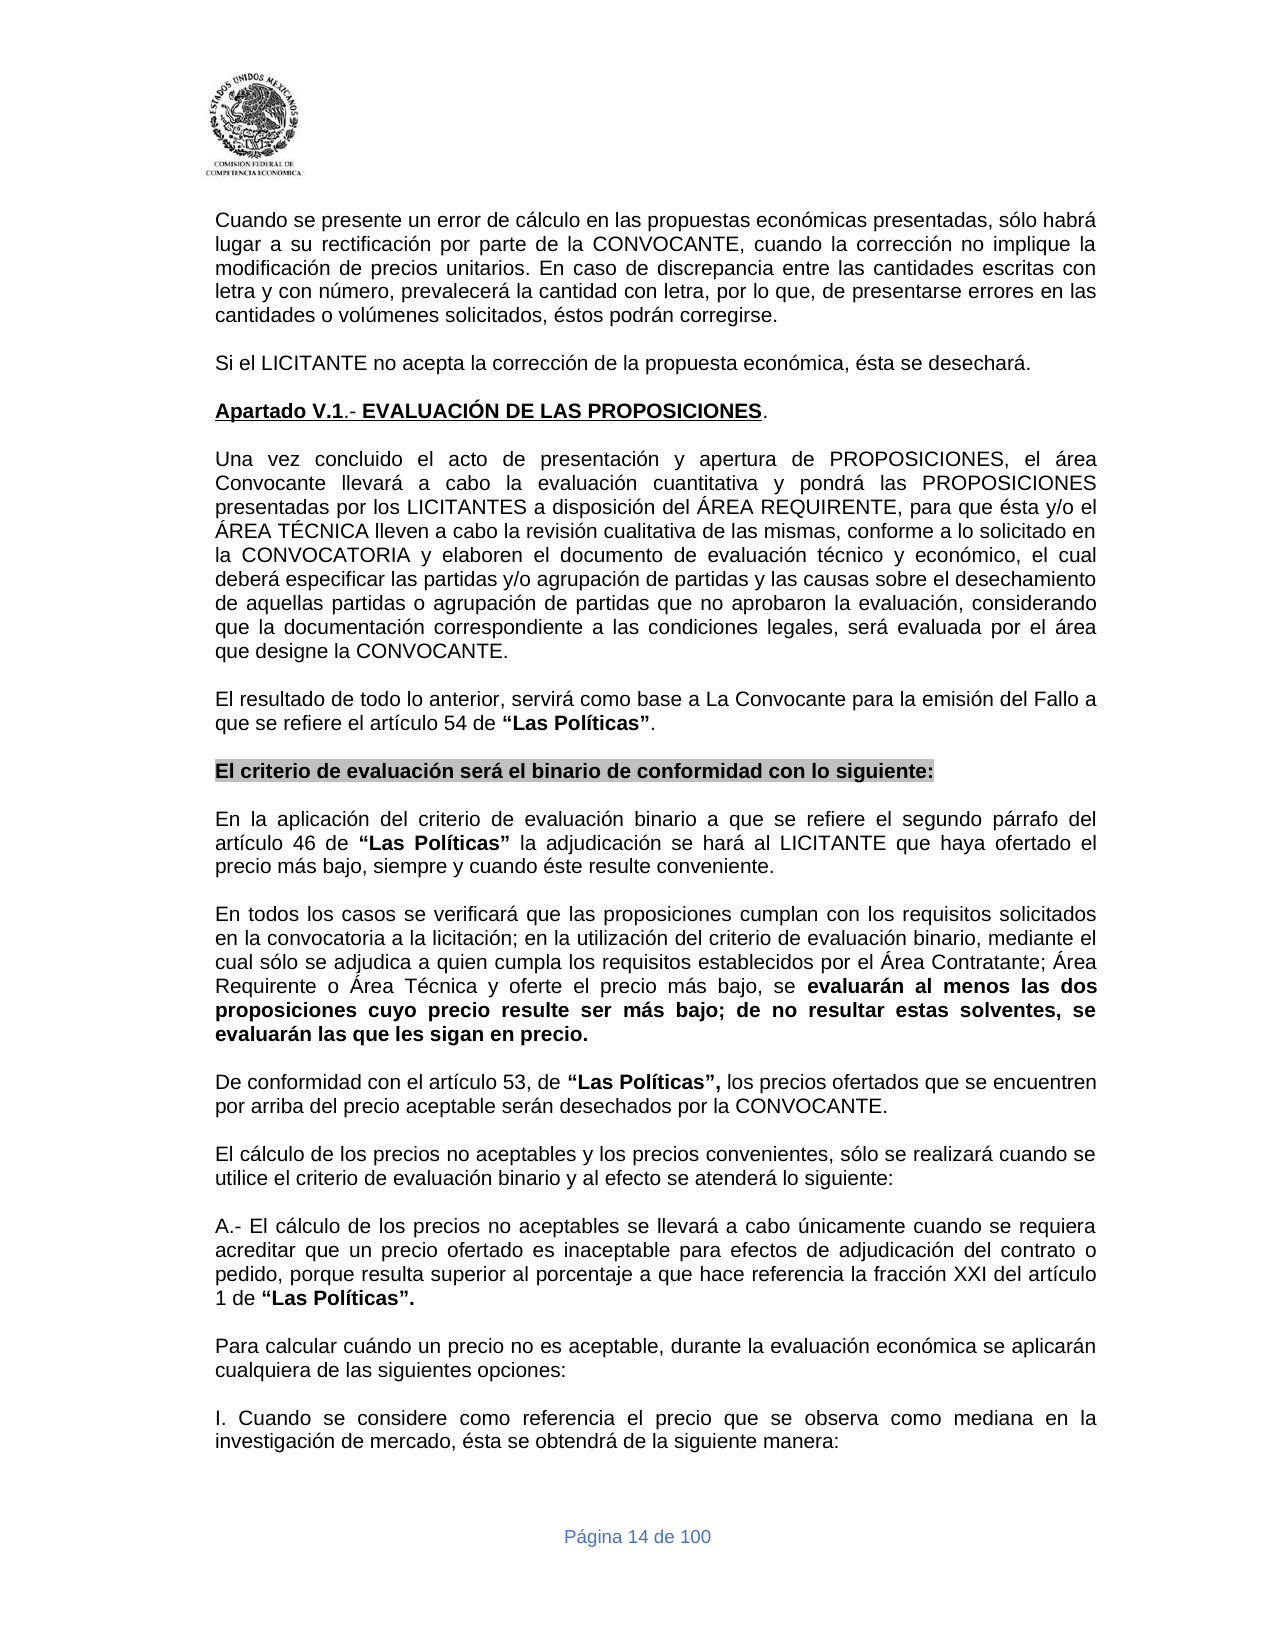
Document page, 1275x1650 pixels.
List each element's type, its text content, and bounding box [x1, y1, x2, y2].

list De conformidad con el artículo 53, de “Las Políticas”, los precios ofertados que se encuentren por arriba del precio aceptable serán desechados por la CONVOCANTE. [215, 1070, 1098, 1118]
list El resultado de todo lo anterior, servirá como base a La Convocante para la emisión del Fallo a que se refiere el artículo 54 de “Las Políticas”. [215, 687, 1098, 734]
list Una vez concluido el acto de presentación y apertura de PROPOSICIONES, el área Convocante llevará a cabo la evaluación cuantitativa y pondrá las PROPOSICIONES presentadas por los LICITANTES a disposición del ÁREA REQUIRENTE, para que ésta y/o el ÁREA TÉCNICA lleven a cabo la revisión cualitativa de las mismas, conforme a lo solicitado en la CONVOCATORIA y elaboren el documento de evaluación técnico y económico, el cual deberá especificar las partidas y/o agrupación de partidas y las causas sobre el desechamiento de aquellas partidas o agrupación de partidas que no aprobaron la evaluación, considerando que la documentación correspondiente a las condiciones legales, será evaluada por el área que designe la CONVOCANTE. [215, 447, 1098, 663]
list A.- El cálculo de los precios no aceptables se llevará a cabo únicamente cuando se requiera acreditar que un precio ofertado es inaceptable para efectos de adjudicación del contrato o pedido, porque resulta superior al porcentaje a que hace referencia la fracción XXI del artículo 1 de “Las Políticas”. [215, 1214, 1098, 1309]
list Si el LICITANTE no acepta la corrección de la propuesta económica, ésta se desechará. [215, 351, 1098, 375]
list Cuando se presente un error de cálculo en las propuestas económicas presentadas, sólo habrá lugar a su rectificación por parte de la CONVOCANTE, cuando la corrección no implique la modificación de precios unitarios. En caso de discrepancia entre las cantidades escritas con letra y con número, prevalecerá la cantidad con letra, por lo que, de presentarse errores en las cantidades o volúmenes solicitados, éstos podrán corregirse. [215, 207, 1098, 327]
list Apartado V.1.- EVALUACIÓN DE LAS PROPOSICIONES. [215, 399, 1098, 423]
list El criterio de evaluación será el binario de conformidad con lo siguiente: [215, 758, 1098, 782]
picture [188, 73, 322, 179]
list El cálculo de los precios no aceptables y los precios convenientes, sólo se realizará cuando se utilice el criterio de evaluación binario y al efecto se atenderá lo siguiente: [215, 1142, 1098, 1190]
list En todos los casos se verificará que las proposiciones cumplan con los requisitos solicitados en la convocatoria a la licitación; en la utilización del criterio de evaluación binario, mediante el cual sólo se adjudica a quien cumpla los requisitos establecidos por el Área Contratante; Área Requirente o Área Técnica y oferte el precio más bajo, se evaluarán al menos las dos proposiciones cuyo precio resulte ser más bajo; de no resultar estas solventes, se evaluarán las que les sigan en precio. [215, 902, 1098, 1046]
list Para calcular cuándo un precio no es aceptable, durante la evaluación económica se aplicarán cualquiera de las siguientes opciones: [215, 1333, 1098, 1381]
list I. Cuando se considere como referencia el precio que se observa como mediana en la investigación de mercado, ésta se obtendrá de la siguiente manera: [215, 1405, 1098, 1453]
list En la aplicación del criterio de evaluación binario a que se refiere el segundo párrafo del artículo 46 de “Las Políticas” la adjudicación se hará al LICITANTE que haya ofertado el precio más bajo, siempre y cuando éste resulte conveniente. [215, 806, 1098, 878]
